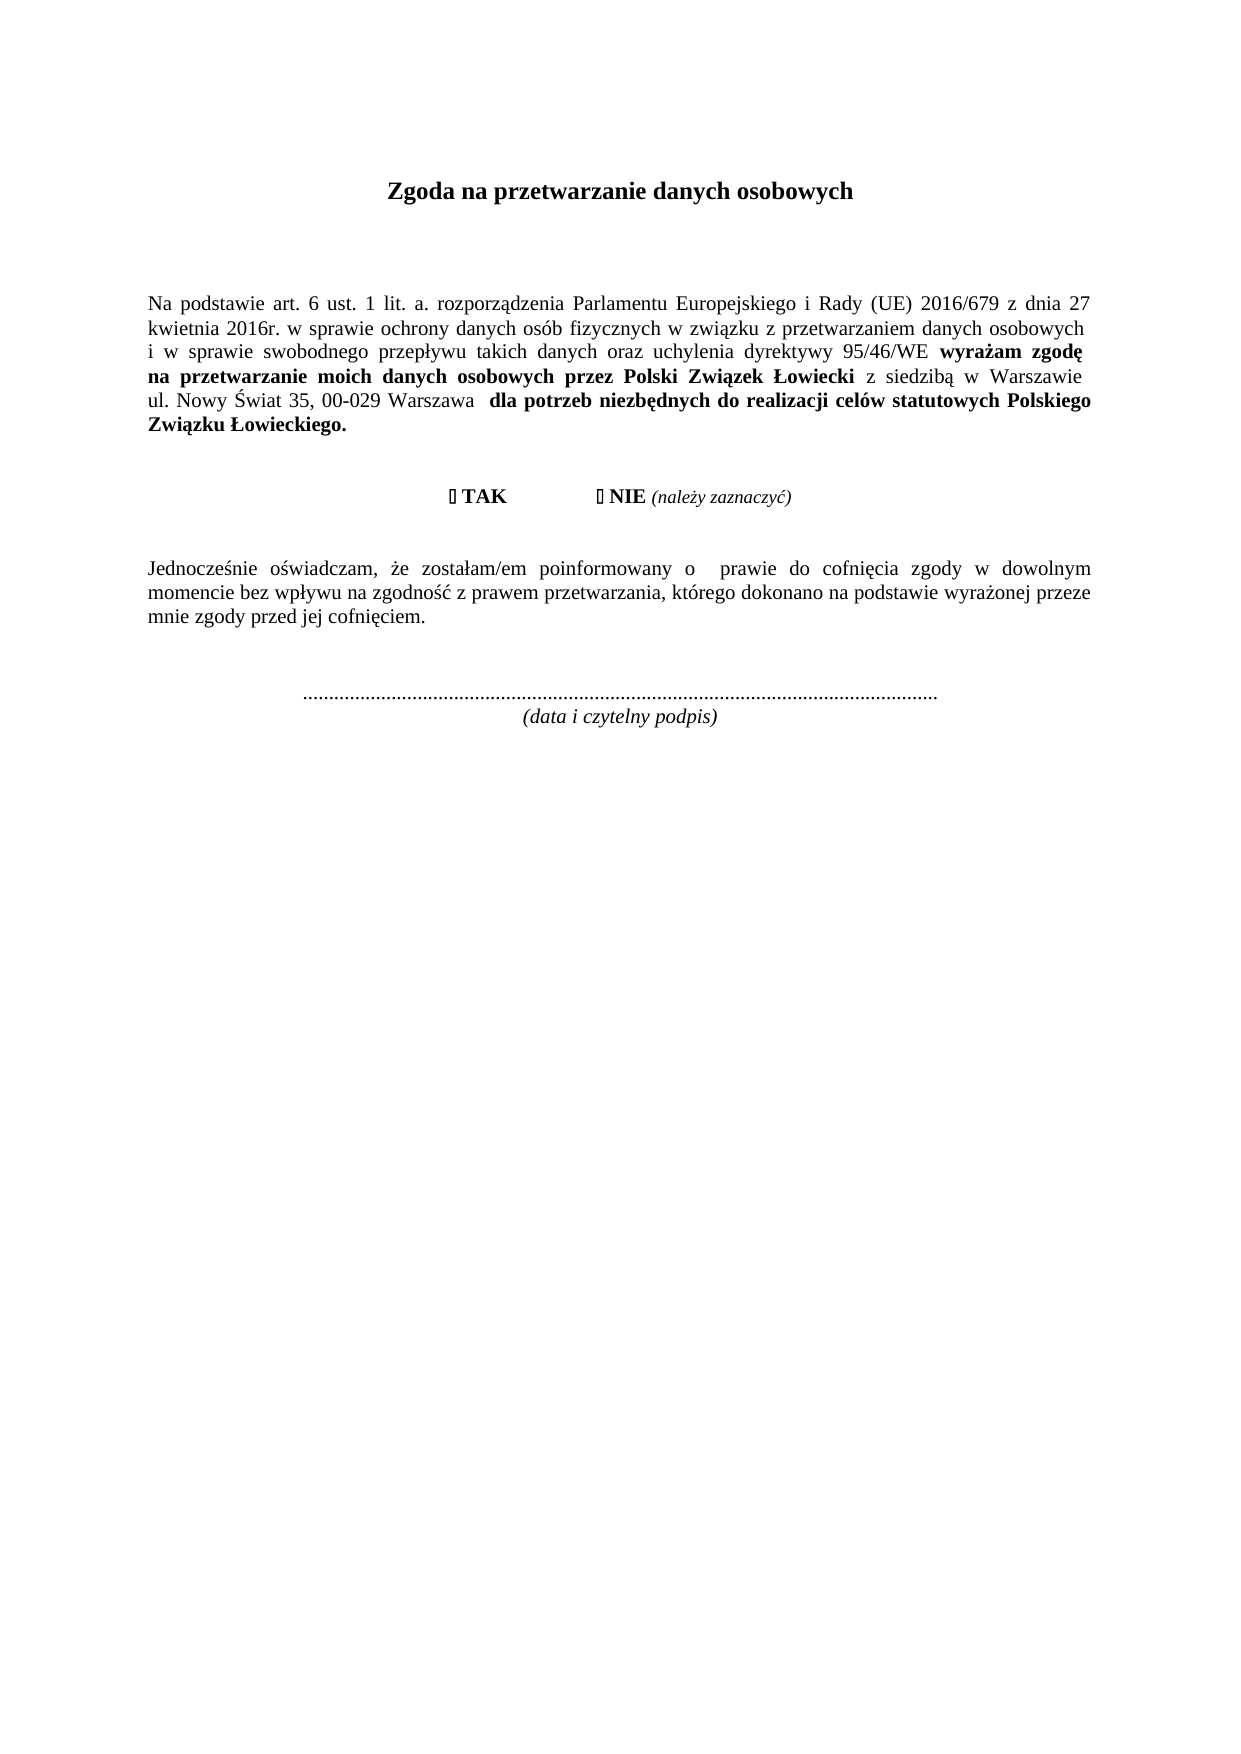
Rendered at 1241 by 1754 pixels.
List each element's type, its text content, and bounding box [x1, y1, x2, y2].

text Zgoda na przetwarzanie danych osobowych [148, 176, 1093, 205]
text Na podstawie art. 6 ust. 1 lit. a. rozporządzenia Parlamentu Europejskiego i Rady (UE) 2016/679 z dnia 27 kwietnia 2016r. w sprawie ochrony danych osób fizycznych w związku z przetwarzaniem danych osobowych i w sprawie swobodnego przepływu takich danych oraz uchylenia dyrektywy 95/46/WE wyrażam zgodę na przetwarzanie moich danych osobowych przez Polski Związek Łowiecki z siedzibą w Warszawie ul. Nowy Świat 35, 00-029 Warszawa dla potrzeb niezbędnych do realizacji celów statutowych Polskiego Związku Łowieckiego. [148, 291, 1093, 436]
text TAK NIE (należy zaznaczyć) [148, 484, 1093, 508]
text (data i czytelny podpis) [148, 704, 1093, 728]
text .......................................................................................................................... [148, 680, 1093, 704]
text Jednocześnie oświadczam, że zostałam/em poinformowany o prawie do cofnięcia zgody w dowolnym momencie bez wpływu na zgodność z prawem przetwarzania, którego dokonano na podstawie wyrażonej przeze mnie zgody przed jej cofnięciem. [148, 556, 1093, 628]
